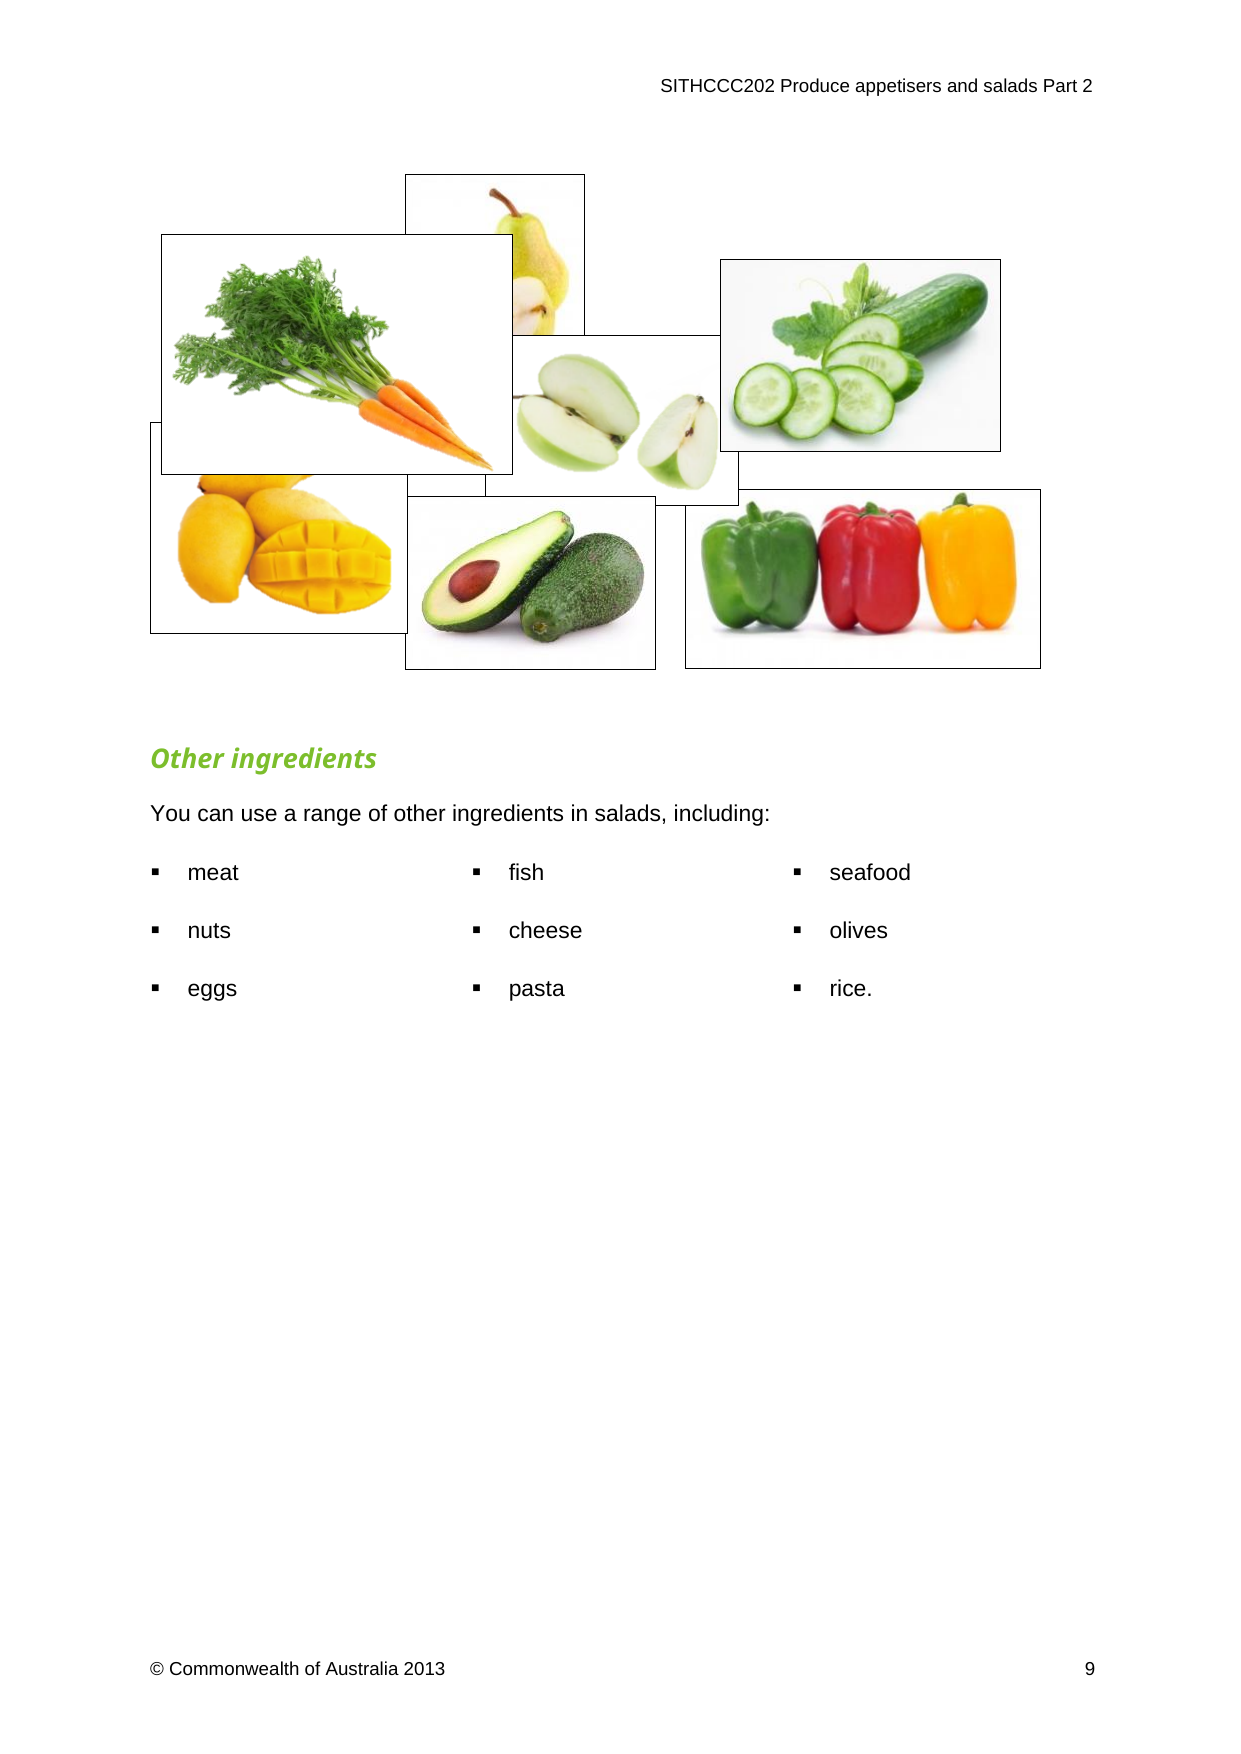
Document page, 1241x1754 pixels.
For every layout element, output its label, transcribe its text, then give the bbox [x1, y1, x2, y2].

table_cell nuts [139, 899, 460, 957]
picture [721, 260, 1000, 451]
picture [486, 336, 738, 505]
picture [406, 175, 584, 335]
table_header seafood [781, 841, 1102, 899]
text You can use a range of other ingredients in salads, including: [150, 795, 1093, 828]
picture [686, 490, 1040, 668]
table_header meat [139, 841, 460, 899]
picture [151, 423, 407, 633]
table_cell cheese [460, 899, 781, 957]
table_cell pasta [460, 958, 781, 1016]
table_header fish [460, 841, 781, 899]
table_cell olives [781, 899, 1102, 957]
table_cell eggs [139, 958, 460, 1016]
table_cell rice. [781, 958, 1102, 1016]
text Other ingredients [150, 740, 1093, 777]
picture [162, 235, 512, 474]
picture [406, 497, 655, 669]
